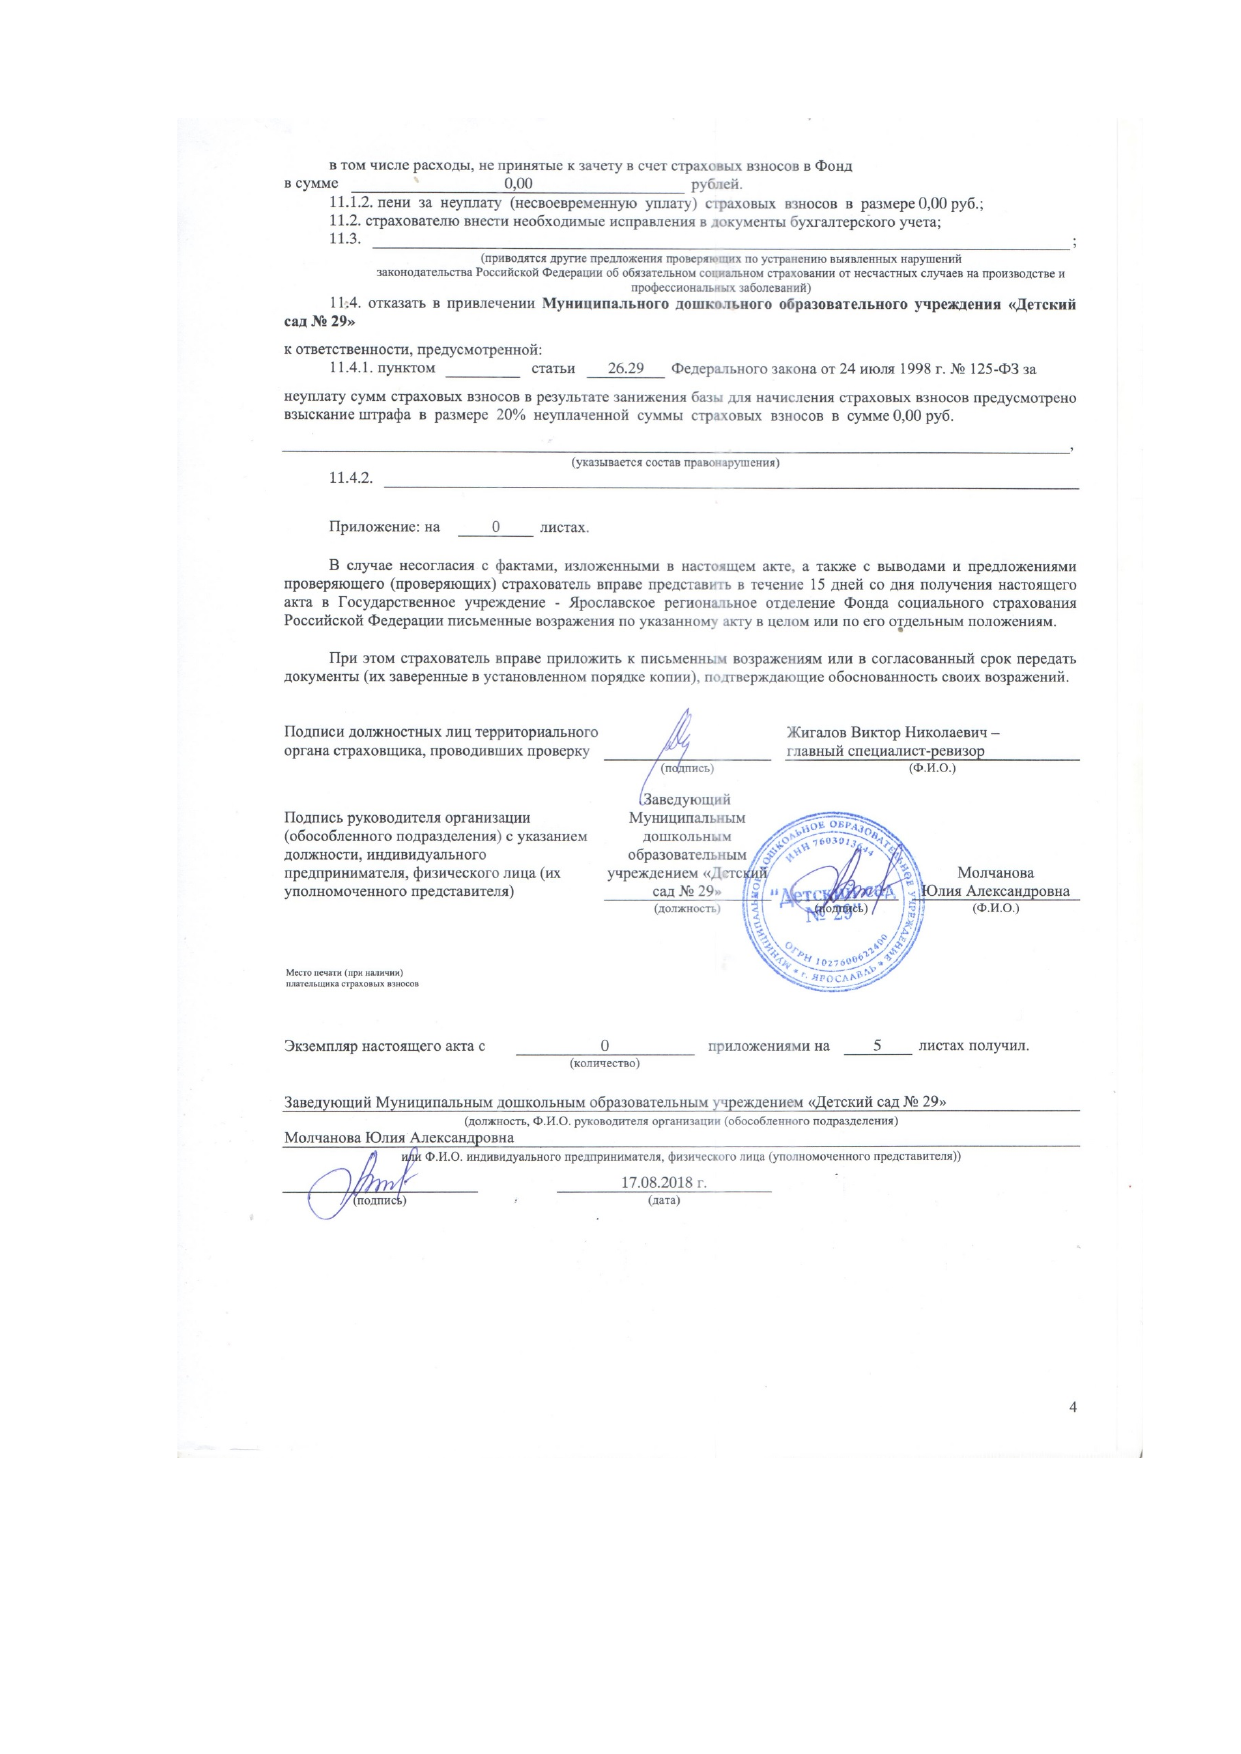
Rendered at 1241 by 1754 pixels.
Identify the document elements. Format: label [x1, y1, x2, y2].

picture [177, 118, 1151, 1458]
